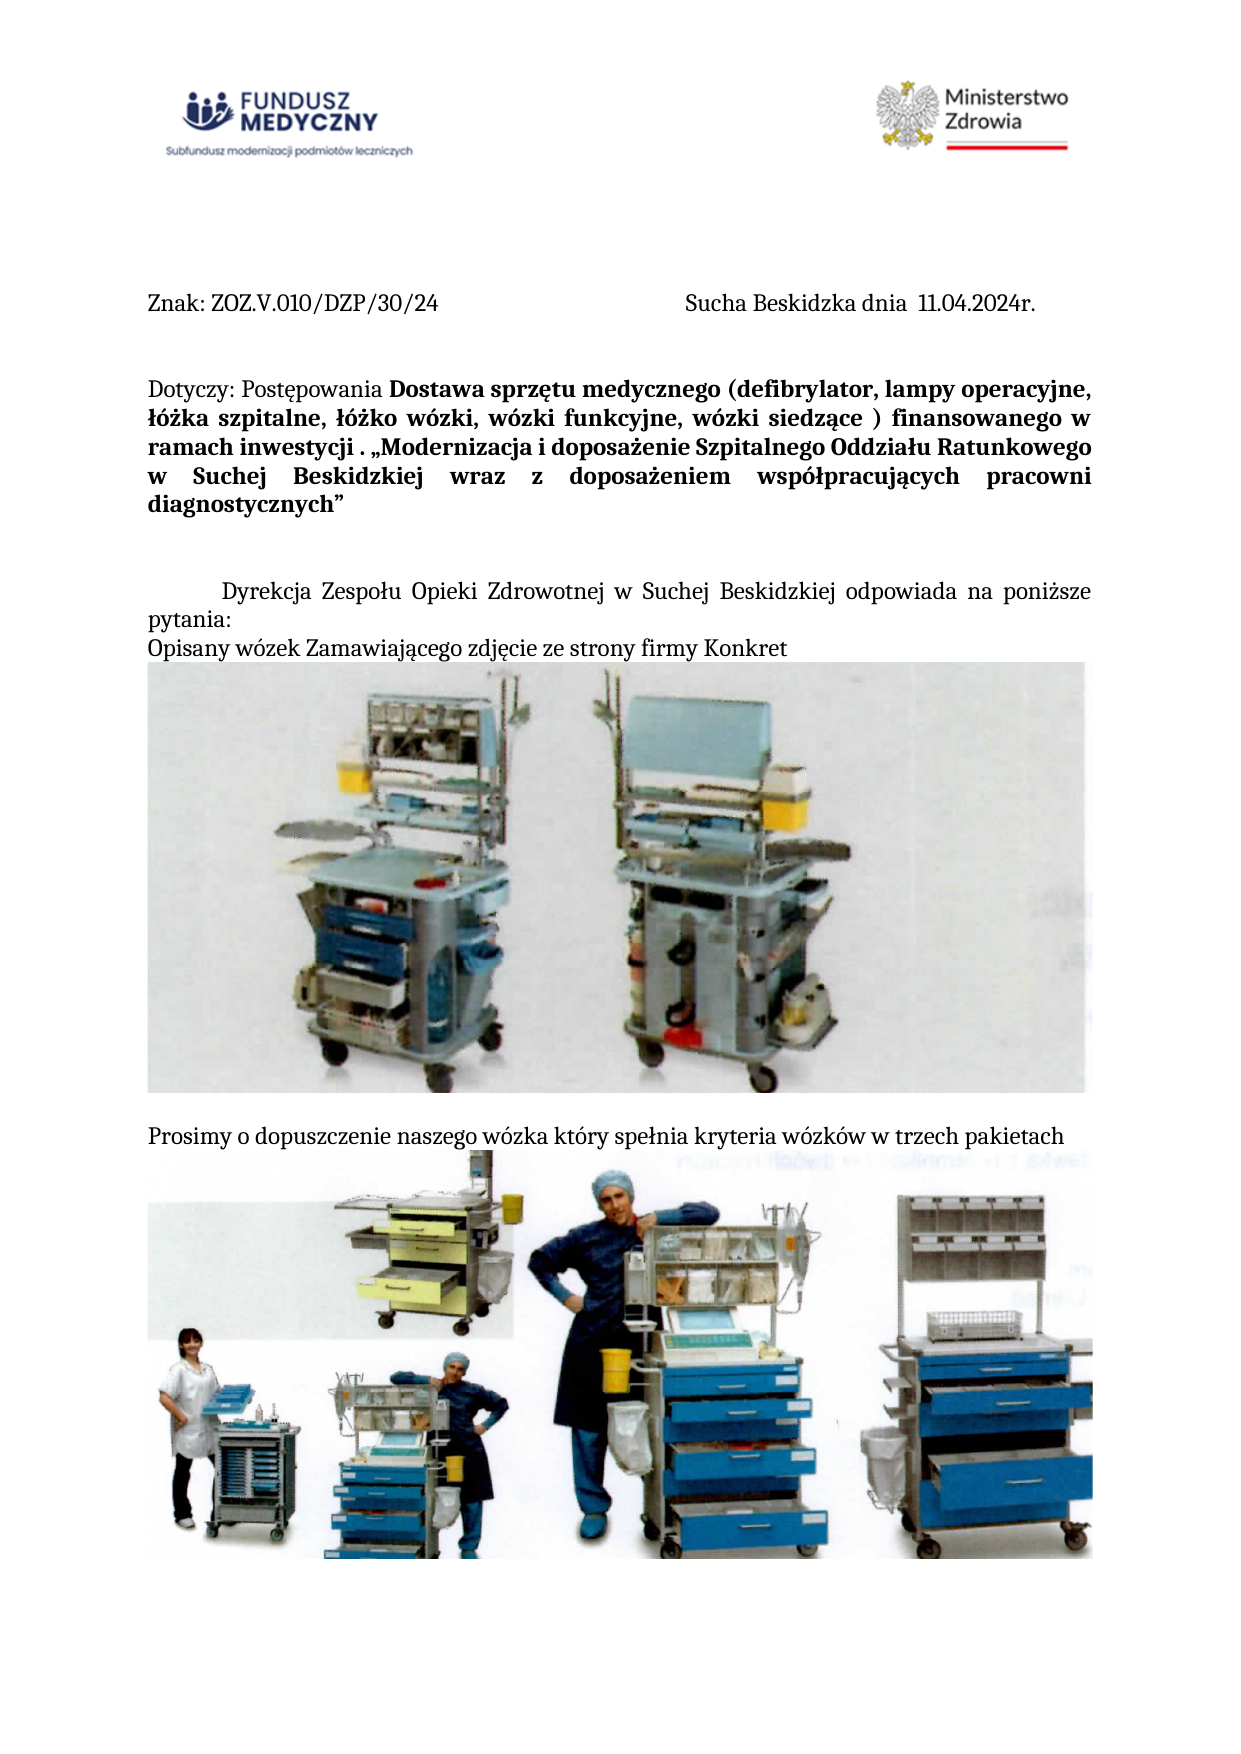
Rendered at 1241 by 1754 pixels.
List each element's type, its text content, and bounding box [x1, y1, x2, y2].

picture [147, 73, 1092, 175]
text Dotyczy: Postępowania Dostawa sprzętu medycznego (defibrylator, lampy operacyjne, łóżka szpitalne, łóżko wózki, wózki funkcyjne, wózki siedzące ) finansowanego w ramach inwestycji . „Modernizacja i doposażenie Szpitalnego Oddziału Ratunkowego w Suchej Beskidzkiej wraz z doposażeniem współpracujących pracowni diagnostycznych” [148, 375, 1093, 519]
title Dyrekcja Zespołu Opieki Zdrowotnej w Suchej Beskidzkiej odpowiada na poniższe pytania: [148, 577, 1093, 634]
text Prosimy o dopuszczenie naszego wózka który spełnia kryteria wózków w trzech pakietach [148, 1122, 1093, 1150]
text Opisany wózek Zamawiającego zdjęcie ze strony firmy Konkret [148, 634, 1093, 662]
text Znak: ZOZ.V.010/DZP/30/24 Sucha Beskidzka dnia 11.04.2024r. [148, 289, 1093, 318]
